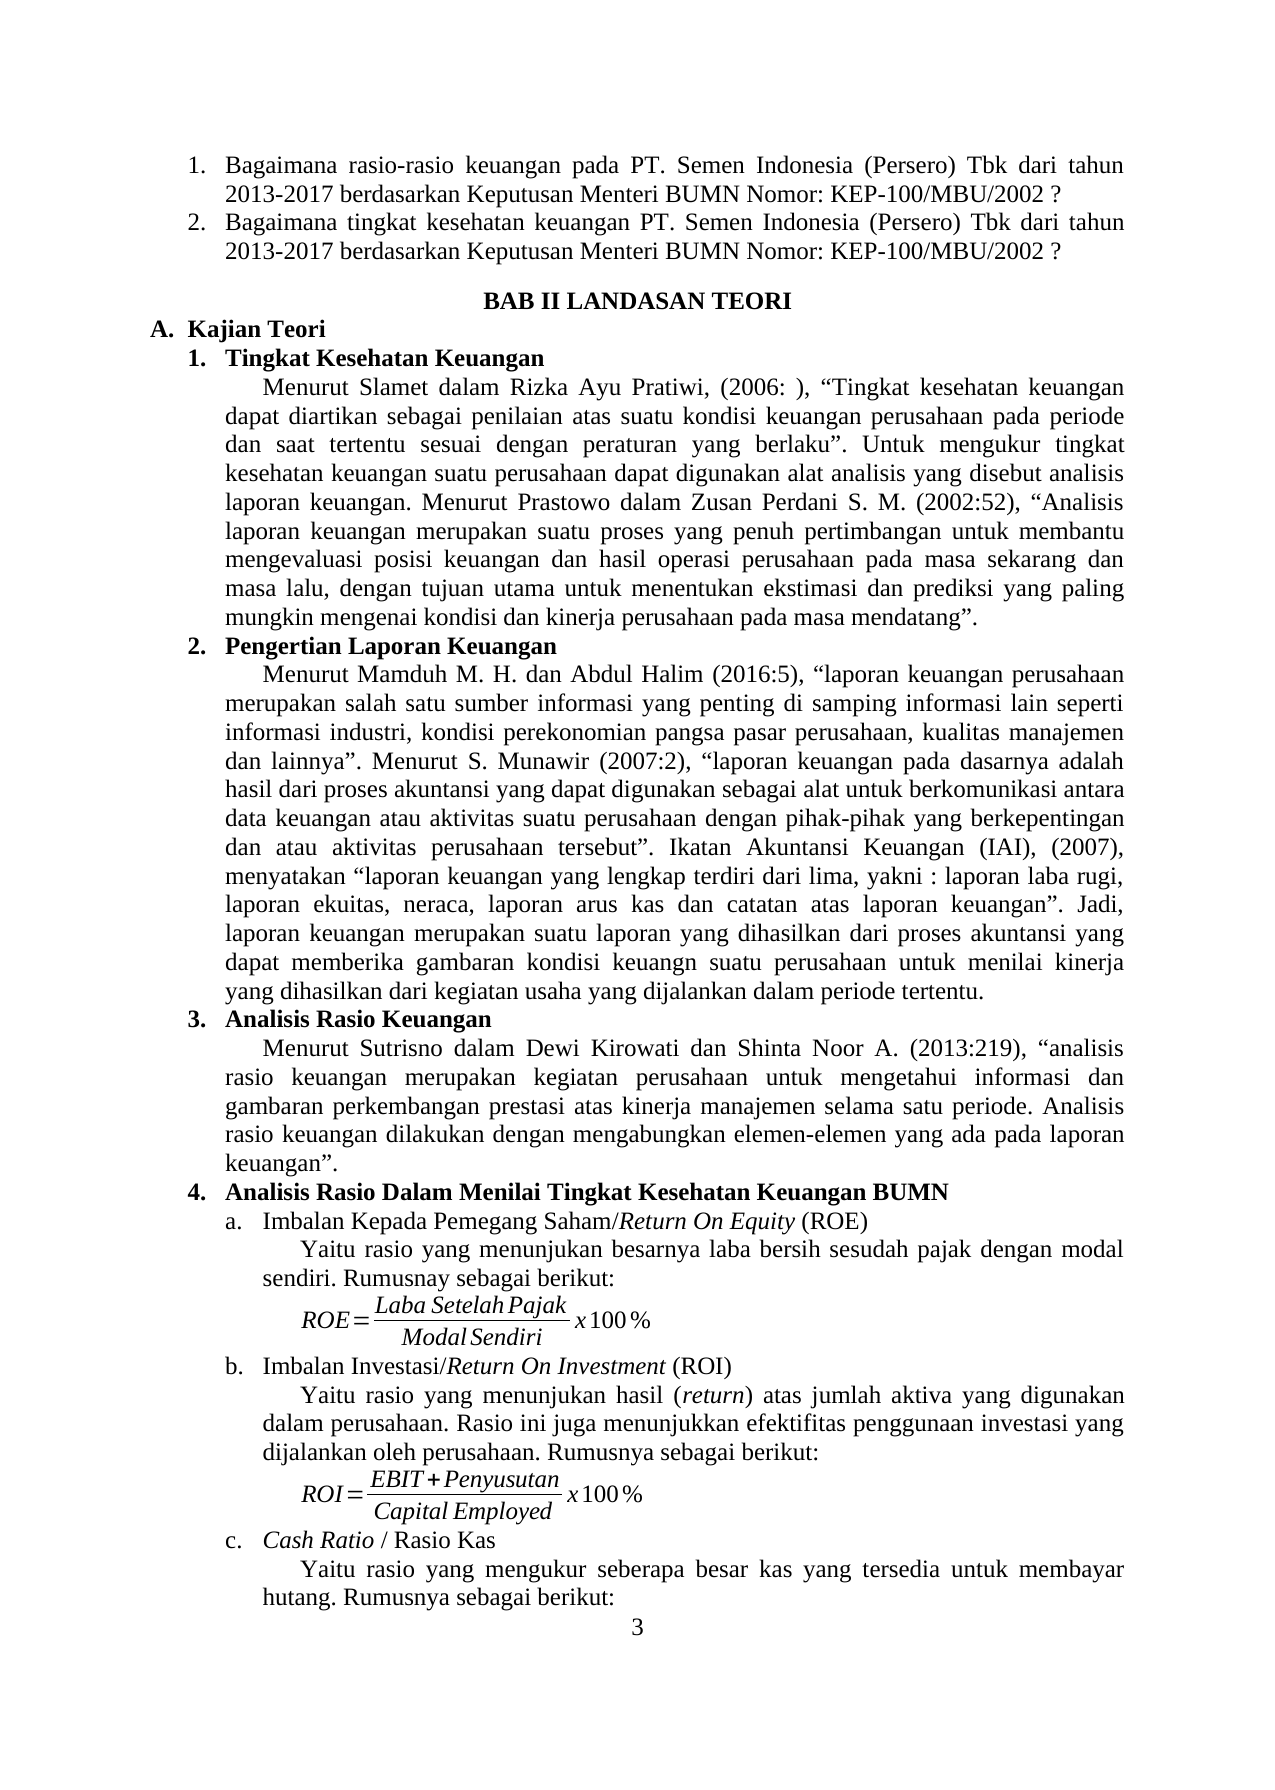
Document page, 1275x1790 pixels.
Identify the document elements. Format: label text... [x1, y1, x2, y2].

list Pengertian Laporan Keuangan [187, 631, 1125, 659]
text BAB II LANDASAN TEORI [150, 286, 1125, 314]
list Yaitu rasio yang menunjukan besarnya laba bersih sesudah pajak dengan modal sendiri. Rumusnay sebagai berikut: [225, 1234, 1125, 1292]
list Analisis Rasio Dalam Menilai Tingkat Kesehatan Keuangan BUMN [187, 1177, 1125, 1206]
list Menurut Sutrisno dalam Dewi Kirowati dan Shinta Noor A. (2013:219), “analisis rasio keuangan merupakan kegiatan perusahaan untuk mengetahui informasi dan gambaran perkembangan prestasi atas kinerja manajemen selama satu periode. Analisis rasio keuangan dilakukan dengan mengabungkan elemen-elemen yang ada pada laporan keuangan”. [225, 1033, 1125, 1177]
list Imbalan Kepada Pemegang Saham/Return On Equity (ROE) [225, 1206, 1125, 1234]
list Kajian Teori [150, 314, 1125, 343]
list Analisis Rasio Keuangan [187, 1004, 1125, 1033]
list Yaitu rasio yang menunjukan hasil (return) atas jumlah aktiva yang digunakan dalam perusahaan. Rasio ini juga menunjukkan efektifitas penggunaan investasi yang dijalankan oleh perusahaan. Rumusnya sebagai berikut: [262, 1380, 1125, 1466]
list Imbalan Investasi/Return On Investment (ROI) [225, 1351, 1125, 1380]
list Cash Ratio / Rasio Kas [225, 1525, 1125, 1554]
list Tingkat Kesehatan Keuangan [187, 343, 1125, 372]
list Bagaimana rasio-rasio keuangan pada PT. Semen Indonesia (Persero) Tbk dari tahun 2013-2017 berdasarkan Keputusan Menteri BUMN Nomor: KEP-100/MBU/2002 ? [187, 150, 1125, 207]
list Yaitu rasio yang mengukur seberapa besar kas yang tersedia untuk membayar hutang. Rumusnya sebagai berikut: [262, 1554, 1125, 1611]
list Bagaimana tingkat kesehatan keuangan PT. Semen Indonesia (Persero) Tbk dari tahun 2013-2017 berdasarkan Keputusan Menteri BUMN Nomor: KEP-100/MBU/2002 ? [187, 207, 1125, 265]
list Menurut Slamet dalam Rizka Ayu Pratiwi, (2006: ), “Tingkat kesehatan keuangan dapat diartikan sebagai penilaian atas suatu kondisi keuangan perusahaan pada periode dan saat tertentu sesuai dengan peraturan yang berlaku”. Untuk mengukur tingkat kesehatan keuangan suatu perusahaan dapat digunakan alat analisis yang disebut analisis laporan keuangan. Menurut Prastowo dalam Zusan Perdani S. M. (2002:52), “Analisis laporan keuangan merupakan suatu proses yang penuh pertimbangan untuk membantu mengevaluasi posisi keuangan dan hasil operasi perusahaan pada masa sekarang dan masa lalu, dengan tujuan utama untuk menentukan ekstimasi dan prediksi yang paling mungkin mengenai kondisi dan kinerja perusahaan pada masa mendatang”. [225, 372, 1125, 631]
list Menurut Mamduh M. H. dan Abdul Halim (2016:5), “laporan keuangan perusahaan merupakan salah satu sumber informasi yang penting di samping informasi lain seperti informasi industri, kondisi perekonomian pangsa pasar perusahaan, kualitas manajemen dan lainnya”. Menurut S. Munawir (2007:2), “laporan keuangan pada dasarnya adalah hasil dari proses akuntansi yang dapat digunakan sebagai alat untuk berkomunikasi antara data keuangan atau aktivitas suatu perusahaan dengan pihak-pihak yang berkepentingan dan atau aktivitas perusahaan tersebut”. Ikatan Akuntansi Keuangan (IAI), (2007), menyatakan “laporan keuangan yang lengkap terdiri dari lima, yakni : laporan laba rugi, laporan ekuitas, neraca, laporan arus kas dan catatan atas laporan keuangan”. Jadi, laporan keuangan merupakan suatu laporan yang dihasilkan dari proses akuntansi yang dapat memberika gambaran kondisi keuangn suatu perusahaan untuk menilai kinerja yang dihasilkan dari kegiatan usaha yang dijalankan dalam periode tertentu. [225, 659, 1125, 1004]
